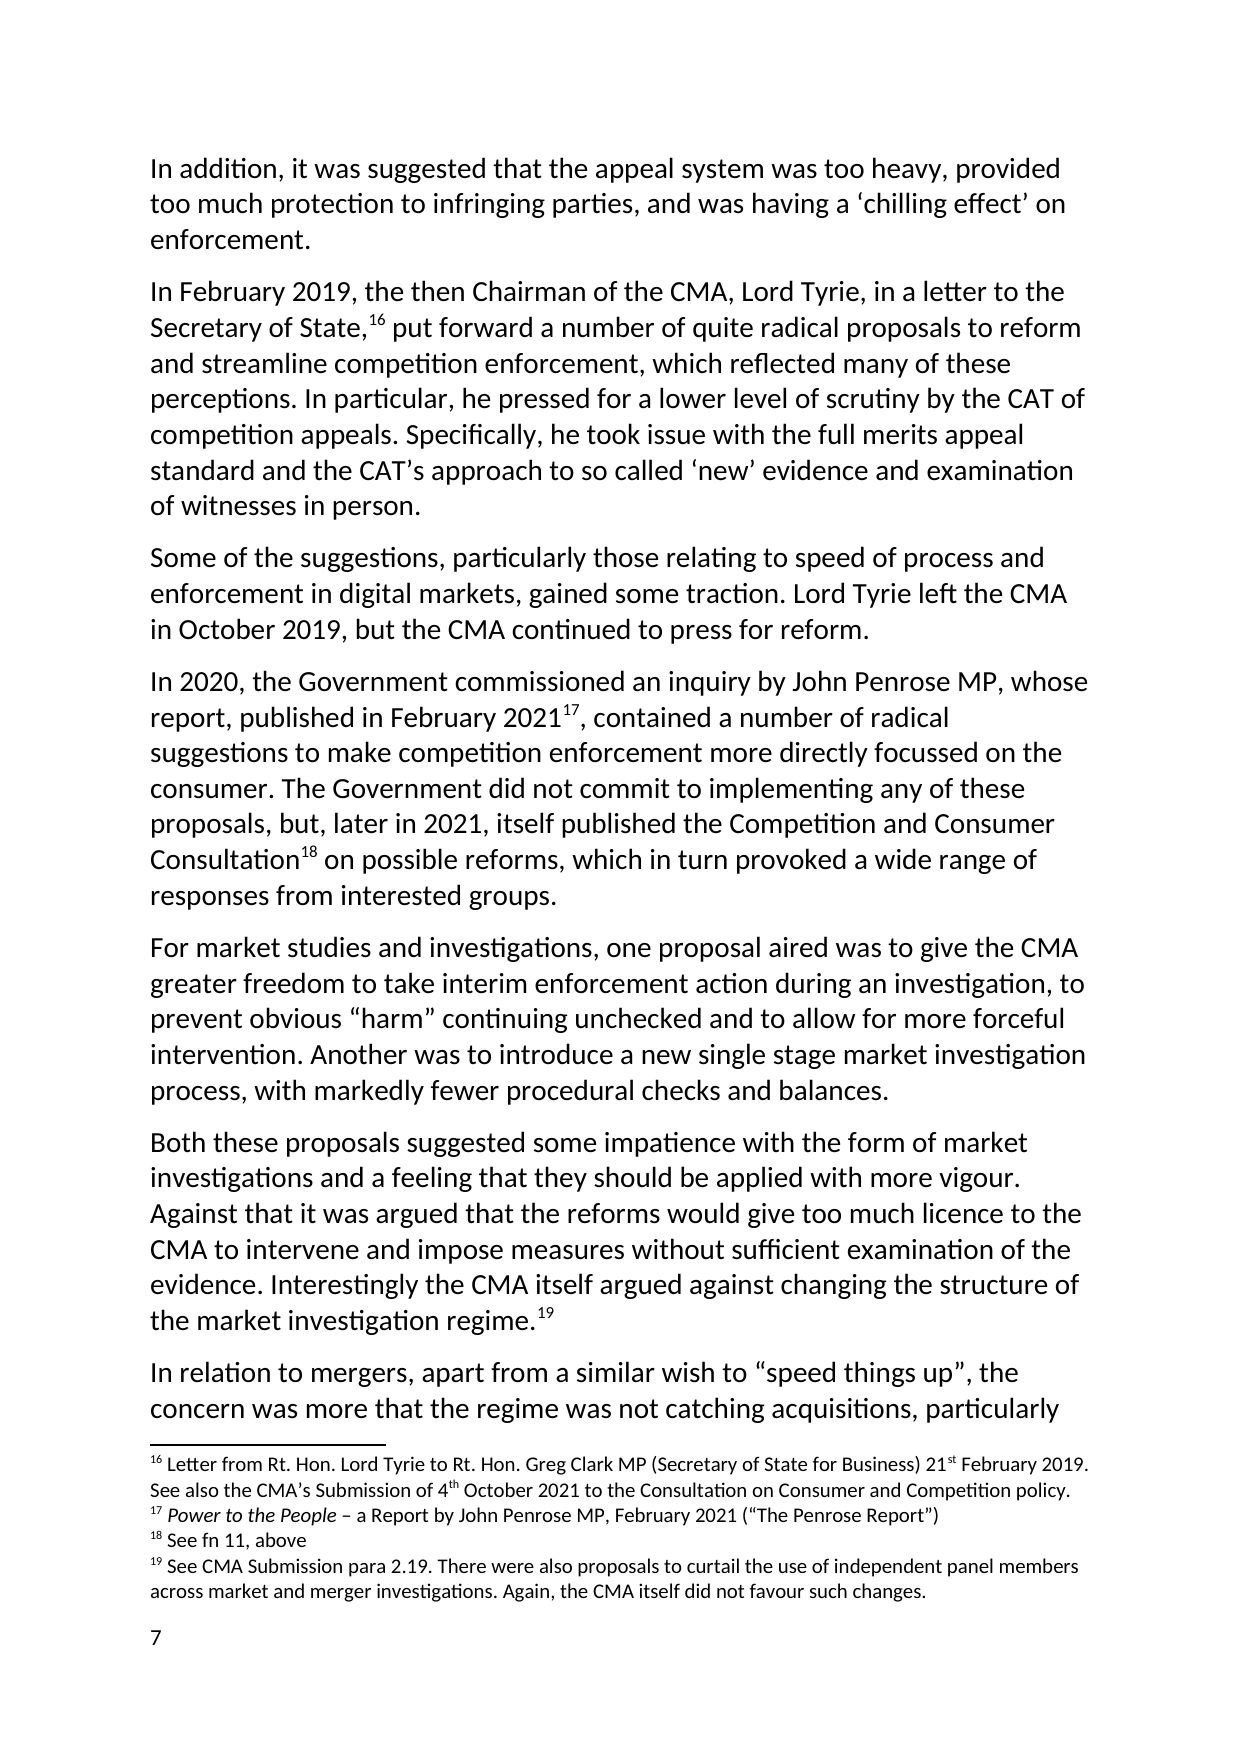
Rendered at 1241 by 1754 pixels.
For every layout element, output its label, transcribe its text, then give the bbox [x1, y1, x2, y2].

text Both these proposals suggested some impatience with the form of market investigations and a feeling that they should be applied with more vigour. Against that it was argued that the reforms would give too much licence to the CMA to intervene and impose measures without sufficient examination of the evidence. Interestingly the CMA itself argued against changing the structure of the market investigation regime. [150, 1124, 1090, 1338]
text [150, 1354, 1090, 1426]
text Some of the suggestions, particularly those relating to speed of process and enforcement in digital markets, gained some traction. Lord Tyrie left the CMA in October 2019, but the CMA continued to press for reform. [150, 539, 1090, 646]
text For market studies and investigations, one proposal aired was to give the CMA greater freedom to take interim enforcement action during an investigation, to prevent obvious “harm” continuing unchecked and to allow for more forceful intervention. Another was to introduce a new single stage market investigation process, with markedly fewer procedural checks and balances. [150, 929, 1090, 1107]
text In 2020, the Government commissioned an inquiry by John Penrose MP, whose report, published in February 2021, contained a number of radical suggestions to make competition enforcement more directly focussed on the consumer. The Government did not commit to implementing any of these proposals, but, later in 2021, itself published the Competition and Consumer Consultation on possible reforms, which in turn provoked a wide range of responses from interested groups. [150, 663, 1090, 912]
text In February 2019, the then Chairman of the CMA, Lord Tyrie, in a letter to the Secretary of State, put forward a number of quite radical proposals to reform and streamline competition enforcement, which reflected many of these perceptions. In particular, he pressed for a lower level of scrutiny by the CAT of competition appeals. Specifically, he took issue with the full merits appeal standard and the CAT’s approach to so called ‘new’ evidence and examination of witnesses in person. [150, 273, 1090, 523]
text In addition, it was suggested that the appeal system was too heavy, provided too much protection to infringing parties, and was having a ‘chilling effect’ on enforcement. [150, 150, 1090, 257]
